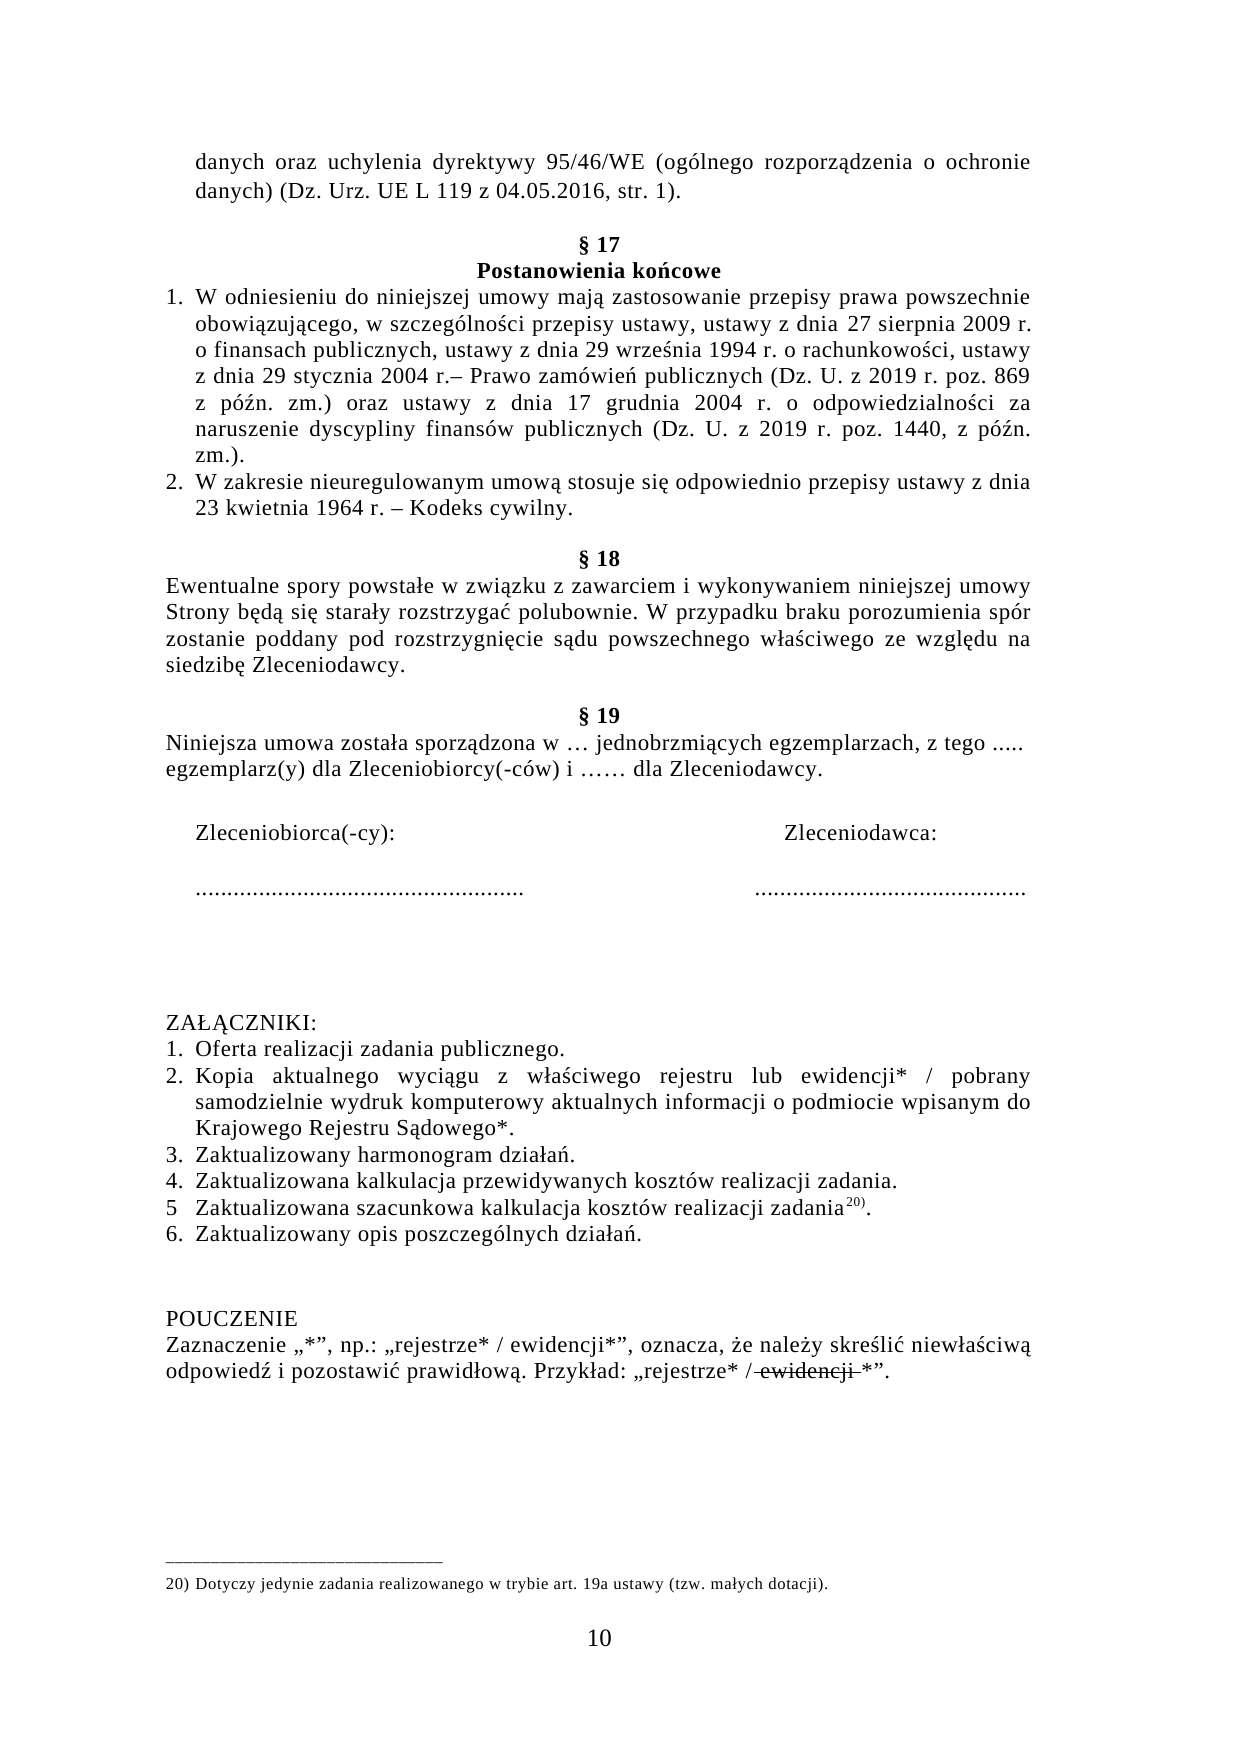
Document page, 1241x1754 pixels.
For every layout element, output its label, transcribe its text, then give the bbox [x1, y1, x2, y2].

text Postanowienia końcowe [166, 257, 1032, 283]
text Zaznaczenie „*”, np.: „rejestrze* / ewidencji*”, oznacza, że należy skreślić niewłaściwą odpowiedź i pozostawić prawidłową. Przykład: „rejestrze* / ewidencji *”. [166, 1331, 1032, 1384]
text 3. Zaktualizowany harmonogram działań. [166, 1141, 1032, 1167]
text 5 Zaktualizowana szacunkowa kalkulacja kosztów realizacji zadania20). [166, 1193, 1032, 1220]
text POUCZENIE [166, 1304, 1032, 1331]
text Ewentualne spory powstałe w związku z zawarciem i wykonywaniem niniejszej umowy Strony będą się starały rozstrzygać polubownie. W przypadku braku porozumienia spór zostanie poddany pod rozstrzygnięcie sądu powszechnego właściwego ze względu na siedzibę Zleceniodawcy. [166, 572, 1032, 677]
text 6. Zaktualizowany opis poszczególnych działań. [166, 1220, 1032, 1246]
text 2. W zakresie nieuregulowanym umową stosuje się odpowiednio przepisy ustawy z dnia 23 kwietnia 1964 r. – Kodeks cywilny. [166, 468, 1032, 521]
text Niniejsza umowa została sporządzona w … jednobrzmiących egzemplarzach, z tego ..... [166, 729, 1032, 755]
text 1. Oferta realizacji zadania publicznego. [166, 1035, 1032, 1062]
text .................................................... ........................................... [195, 874, 1032, 901]
text ZAŁĄCZNIKI: [166, 1009, 1032, 1035]
text egzemplarz(y) dla Zleceniobiorcy(-ców) i …… dla Zleceniodawcy. [166, 755, 1032, 781]
text § 17 [166, 231, 1032, 257]
text Zleceniobiorca(-cy): Zleceniodawca: [195, 819, 1032, 845]
text _______________________________ [166, 1546, 1032, 1565]
text 4. Zaktualizowana kalkulacja przewidywanych kosztów realizacji zadania. [166, 1167, 1032, 1193]
text § 18 [166, 546, 1032, 572]
text 2. Kopia aktualnego wyciągu z właściwego rejestru lub ewidencji* / pobrany samodzielnie wydruk komputerowy aktualnych informacji o podmiocie wpisanym do Krajowego Rejestru Sądowego*. [166, 1062, 1032, 1141]
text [166, 148, 1032, 203]
text 20) Dotyczy jedynie zadania realizowanego w trybie art. 19a ustawy (tzw. małych dotacji). [166, 1574, 1032, 1593]
text 1. W odniesieniu do niniejszej umowy mają zastosowanie przepisy prawa powszechnie obowiązującego, w szczególności przepisy ustawy, ustawy z dnia 27 sierpnia 2009 r. o finansach publicznych, ustawy z dnia 29 września 1994 r. o rachunkowości, ustawy z dnia 29 stycznia 2004 r.– Prawo zamówień publicznych (Dz. U. z 2019 r. poz. 869 z późn. zm.) oraz ustawy z dnia 17 grudnia 2004 r. o odpowiedzialności za naruszenie dyscypliny finansów publicznych (Dz. U. z 2019 r. poz. 1440, z późn. zm.). [166, 283, 1032, 468]
text § 19 [166, 702, 1032, 729]
